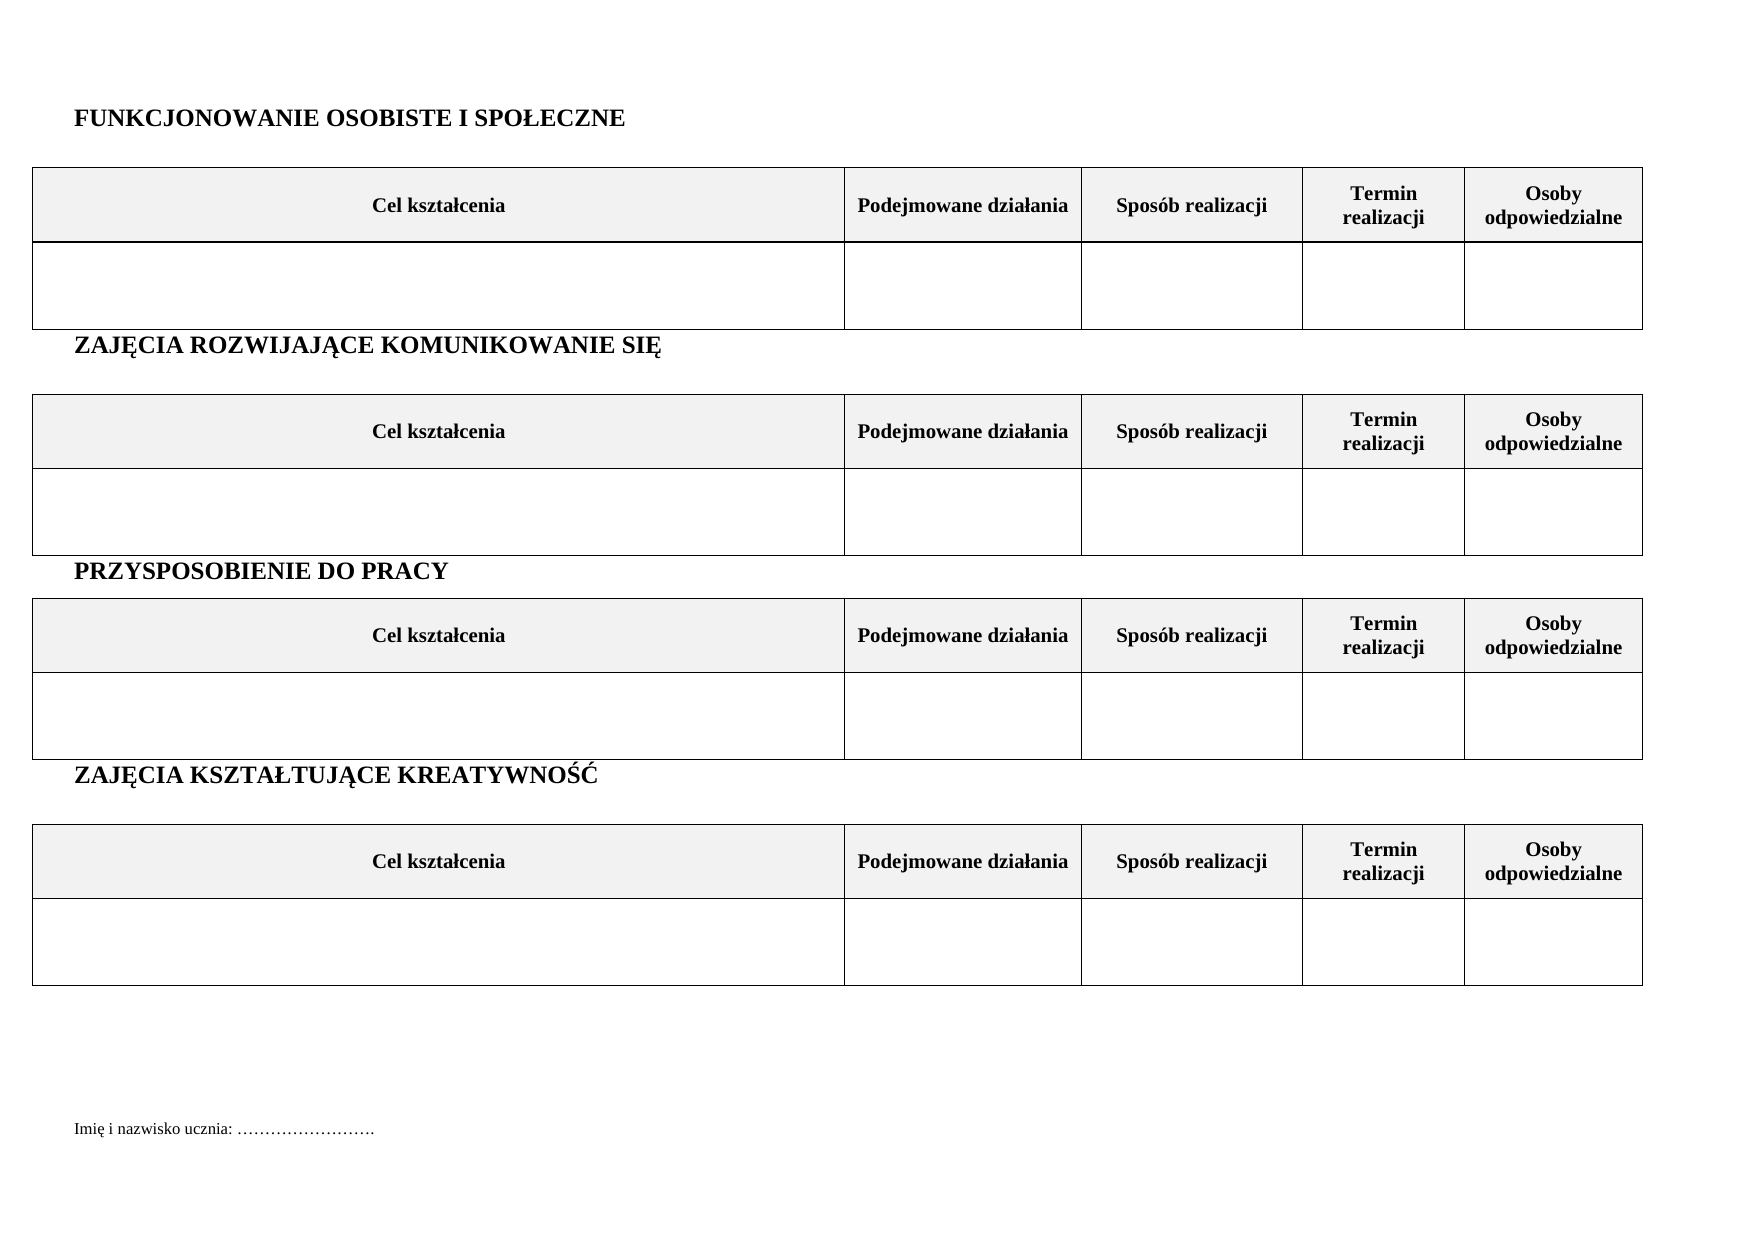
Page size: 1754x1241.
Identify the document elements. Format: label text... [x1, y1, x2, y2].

table_cell [33, 899, 844, 985]
table_cell [1303, 899, 1464, 985]
table_cell [1465, 469, 1642, 555]
table_header Podejmowane działania [845, 825, 1081, 898]
text ZAJĘCIA KSZTAŁTUJĄCE KREATYWNOŚĆ [74, 760, 1680, 788]
table_cell [1082, 243, 1302, 329]
table_header Sposób realizacji [1082, 599, 1302, 672]
table_cell [1303, 469, 1464, 555]
table_header Osoby odpowiedzialne [1465, 395, 1642, 468]
table_cell [1465, 243, 1642, 329]
table_cell [1082, 899, 1302, 985]
text ZAJĘCIA ROZWIJAJĄCE KOMUNIKOWANIE SIĘ [74, 330, 1680, 358]
text PRZYSPOSOBIENIE DO PRACY [74, 556, 1680, 585]
table_header Cel kształcenia [33, 168, 844, 241]
table_header Osoby odpowiedzialne [1465, 168, 1642, 241]
table_header Termin realizacji [1303, 168, 1464, 241]
table_header Termin realizacji [1303, 395, 1464, 468]
table_cell [1465, 673, 1642, 759]
table_cell [845, 469, 1081, 555]
table_header Sposób realizacji [1082, 395, 1302, 468]
table_cell [33, 469, 844, 555]
table_header Termin realizacji [1303, 825, 1464, 898]
table_cell [1303, 673, 1464, 759]
table_cell [845, 899, 1081, 985]
text FUNKCJONOWANIE OSOBISTE I SPOŁECZNE [74, 103, 1680, 132]
table_header Cel kształcenia [33, 825, 844, 898]
table_cell [845, 673, 1081, 759]
table_header Sposób realizacji [1082, 825, 1302, 898]
table_cell [1465, 899, 1642, 985]
table_cell [1303, 243, 1464, 329]
table_cell [1082, 469, 1302, 555]
table_header Podejmowane działania [845, 599, 1081, 672]
table_header Osoby odpowiedzialne [1465, 825, 1642, 898]
table_cell [33, 243, 844, 329]
table_header Cel kształcenia [33, 599, 844, 672]
table_header Podejmowane działania [845, 168, 1081, 241]
table_header Cel kształcenia [33, 395, 844, 468]
table_header Podejmowane działania [845, 395, 1081, 468]
table_header Osoby odpowiedzialne [1465, 599, 1642, 672]
table_cell [845, 243, 1081, 329]
table_cell [1082, 673, 1302, 759]
table_cell [33, 673, 844, 759]
table_header Termin realizacji [1303, 599, 1464, 672]
table_header Sposób realizacji [1082, 168, 1302, 241]
